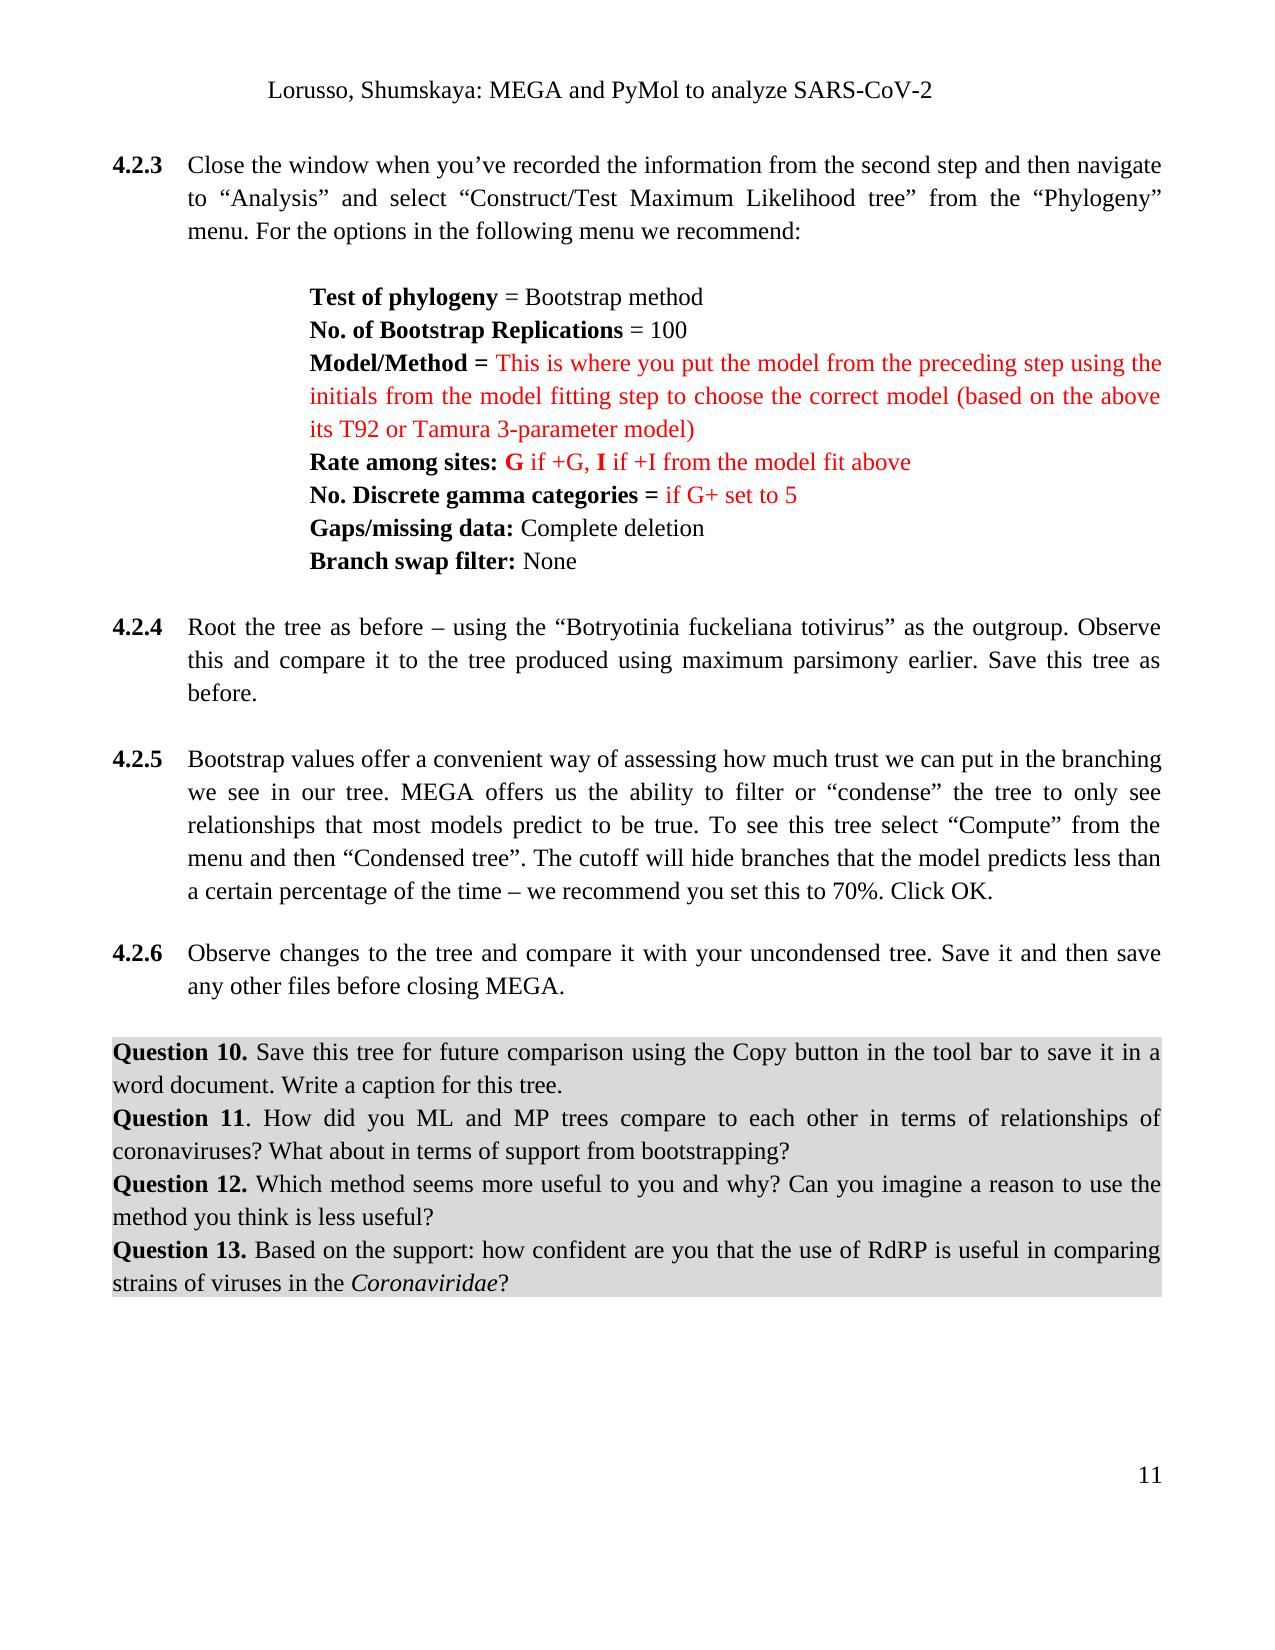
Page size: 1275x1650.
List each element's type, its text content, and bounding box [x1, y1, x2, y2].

text Question 12. Which method seems more useful to you and why? Can you imagine a reason to use the method you think is less useful? [112, 1169, 1162, 1231]
list Close the window when you’ve recorded the information from the second step and then navigate to “Analysis” and select “Construct/Test Maximum Likelihood tree” from the “Phylogeny” menu. For the options in the following menu we recommend: [112, 150, 1162, 245]
text Gaps/missing data: Complete deletion [309, 513, 1162, 542]
text No. Discrete gamma categories = if G+ set to 5 [309, 480, 1162, 509]
text Rate among sites: G if +G, I if +I from the model fit above [309, 447, 1162, 476]
text Branch swap filter: None [309, 546, 1162, 575]
text Question 11. How did you ML and MP trees compare to each other in terms of relationships of coronaviruses? What about in terms of support from bootstrapping? [112, 1103, 1162, 1165]
text Model/Method = This is where you put the model from the preceding step using the initials from the model fitting step to choose the correct model (based on the above its T92 or Tamura 3-parameter model) [309, 348, 1162, 443]
list Observe changes to the tree and compare it with your uncondensed tree. Save it and then save any other files before closing MEGA. [112, 938, 1162, 1000]
list Root the tree as before – using the “Botryotinia fuckeliana totivirus” as the outgroup. Observe this and compare it to the tree produced using maximum parsimony earlier. Save this tree as before. [112, 612, 1162, 707]
text Question 10. Save this tree for future comparison using the Copy button in the tool bar to save it in a word document. Write a caption for this tree. [112, 1037, 1162, 1099]
text Test of phylogeny = Bootstrap method [309, 249, 1162, 311]
text No. of Bootstrap Replications = 100 [309, 315, 1162, 344]
list Bootstrap values offer a convenient way of assessing how much trust we can put in the branching we see in our tree. MEGA offers us the ability to filter or “condense” the tree to only see relationships that most models predict to be true. To see this tree select “Compute” from the menu and then “Condensed tree”. The cutoff will hide branches that the model predicts less than a certain percentage of the time – we recommend you set this to 70%. Click OK. [112, 744, 1162, 905]
text Question 13. Based on the support: how confident are you that the use of RdRP is useful in comparing strains of viruses in the Coronaviridae? [112, 1235, 1162, 1297]
